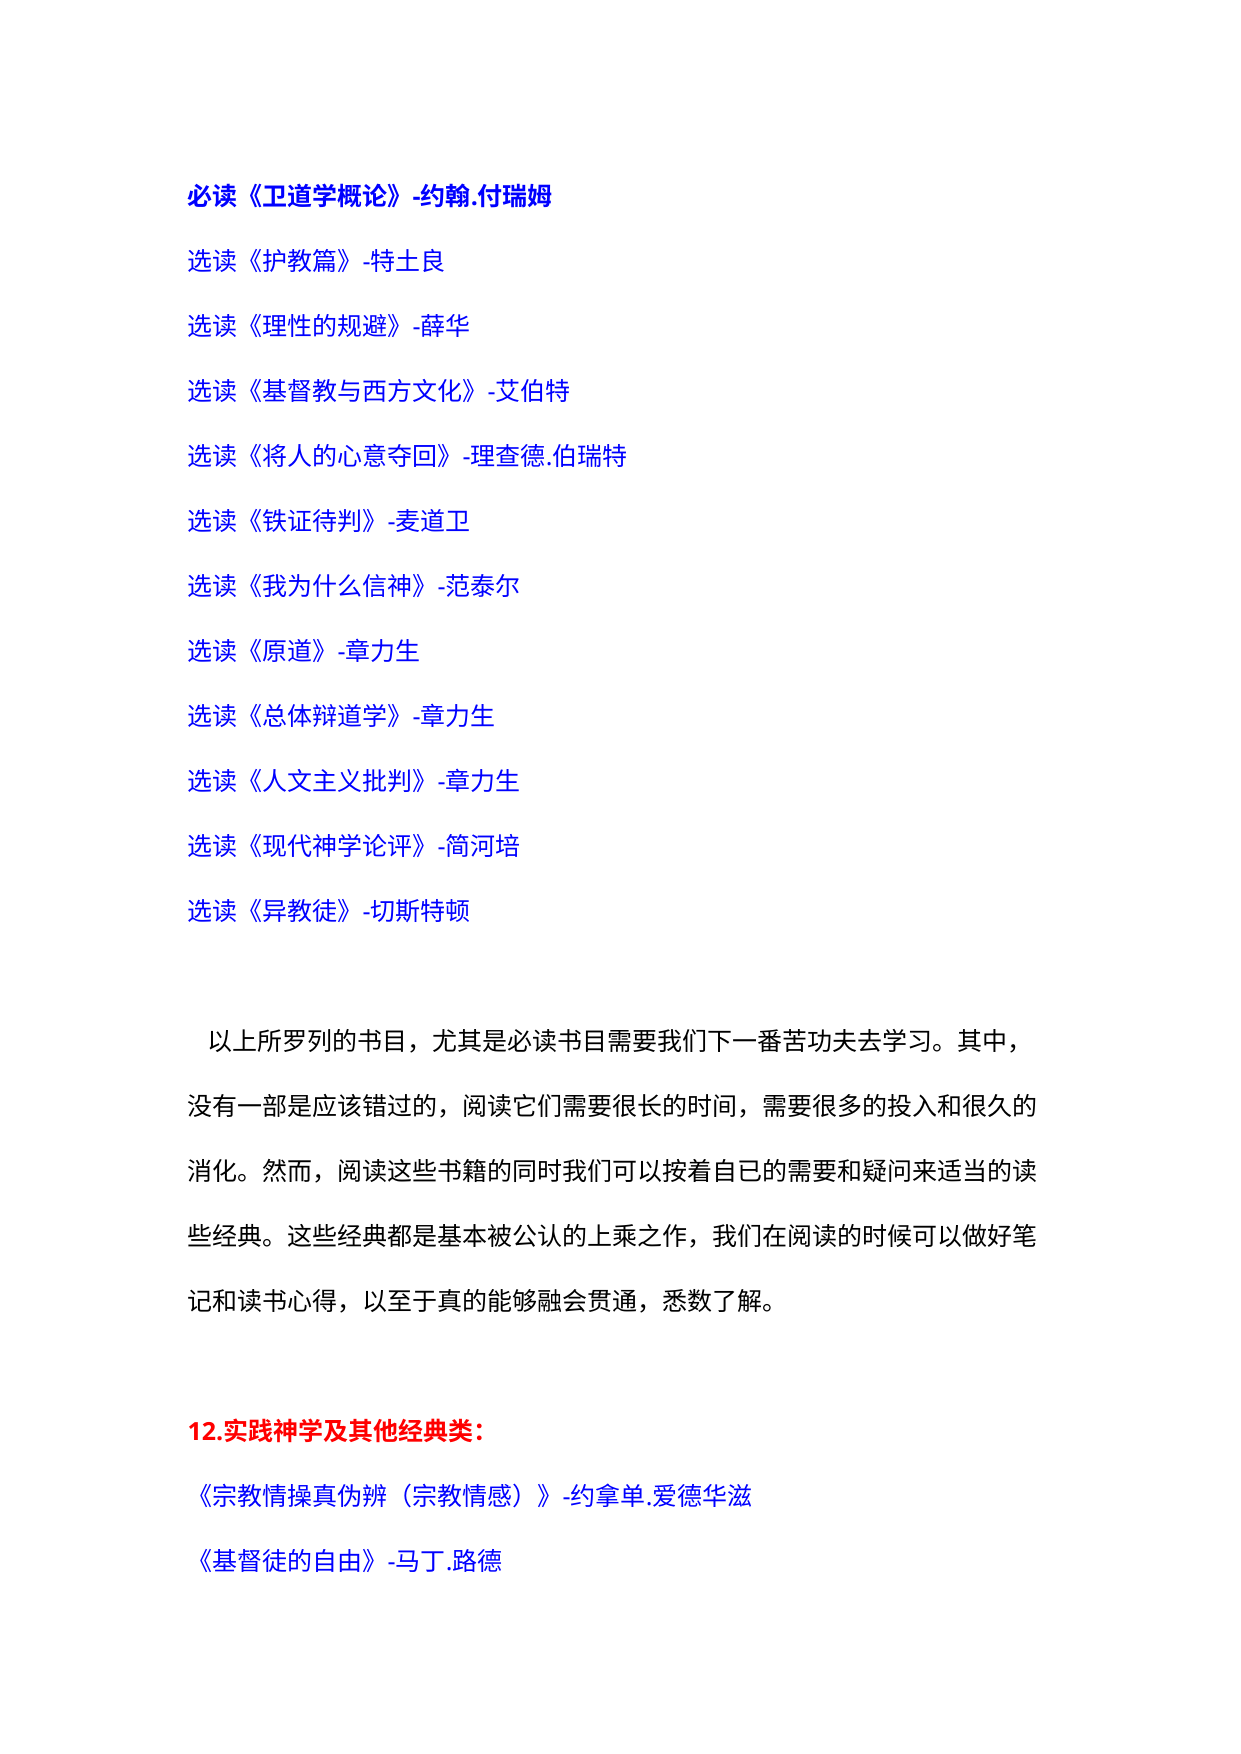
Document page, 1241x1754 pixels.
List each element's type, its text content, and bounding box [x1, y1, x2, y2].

text 以上所罗列的书目，尤其是必读书目需要我们下一番苦功夫去学习。其中，没有一部是应该错过的，阅读它们需要很长的时间，需要很多的投入和很久的消化。然而，阅读这些书籍的同时我们可以按着自已的需要和疑问来适当的读些经典。这些经典都是基本被公认的上乘之作，我们在阅读的时候可以做好笔记和读书心得，以至于真的能够融会贯通，悉数了解。 [187, 1007, 1053, 1332]
text 选读《总体辩道学》-章力生 [187, 682, 1053, 747]
text 选读《基督教与西方文化》-艾伯特 [187, 357, 1053, 422]
text 选读《人文主义批判》-章力生 [187, 747, 1053, 812]
text 《宗教情操真伪辨（宗教情感）》-约拿单.爱德华滋 [187, 1462, 1053, 1527]
text 选读《异教徒》-切斯特顿 [187, 877, 1053, 942]
text 选读《原道》-章力生 [187, 617, 1053, 682]
text 选读《护教篇》-特土良 [187, 227, 1053, 292]
text 必读《卫道学概论》-约翰.付瑞姆 [187, 162, 1053, 227]
text 选读《理性的规避》-薛华 [187, 292, 1053, 357]
text 12.实践神学及其他经典类： [187, 1397, 1053, 1462]
text 选读《我为什么信神》-范泰尔 [187, 552, 1053, 617]
text 选读《将人的心意夺回》-理查德.伯瑞特 [187, 422, 1053, 487]
text 选读《现代神学论评》-简河培 [187, 812, 1053, 877]
text 《基督徒的自由》-马丁.路德 [187, 1527, 1053, 1592]
text 选读《铁证待判》-麦道卫 [187, 487, 1053, 552]
